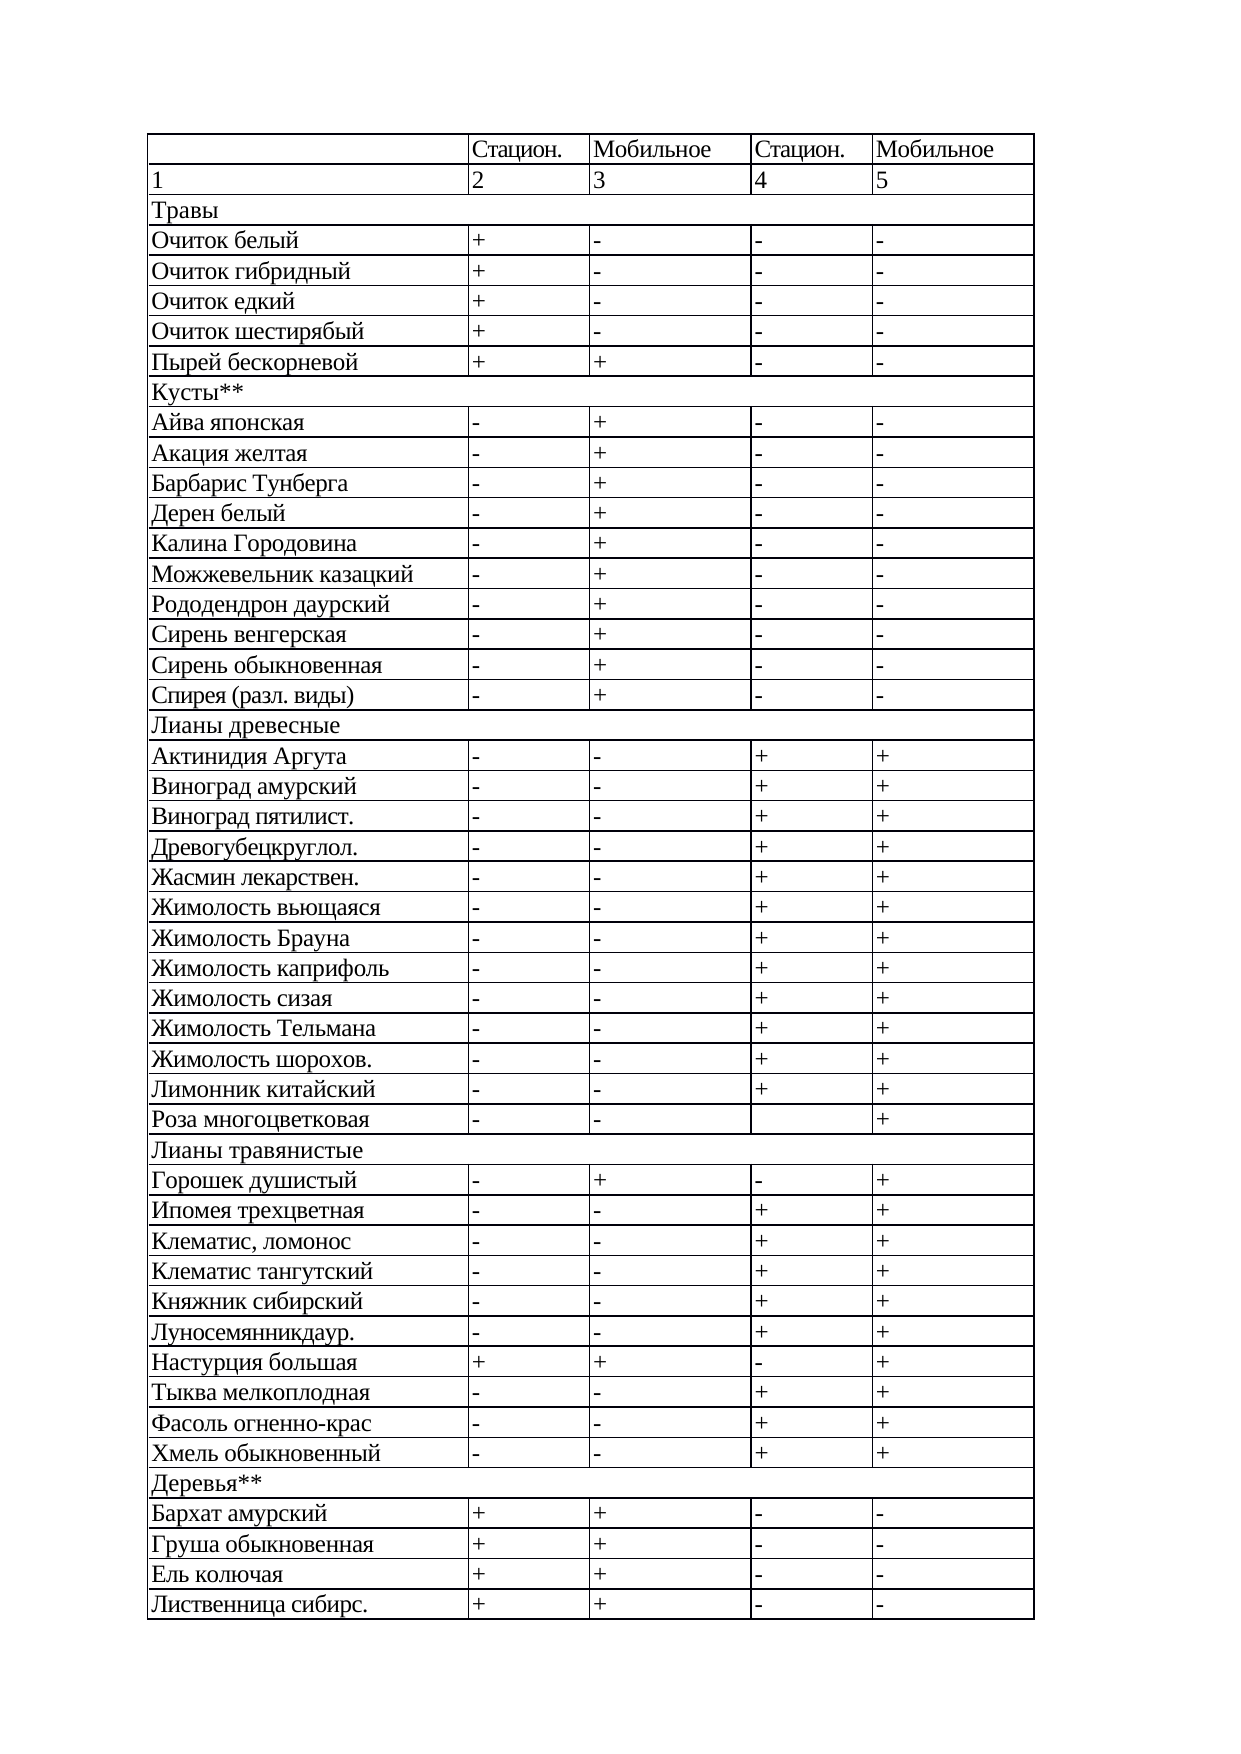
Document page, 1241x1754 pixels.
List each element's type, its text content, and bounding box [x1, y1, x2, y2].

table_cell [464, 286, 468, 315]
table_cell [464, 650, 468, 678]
table_cell Деревья** [148, 1468, 1033, 1497]
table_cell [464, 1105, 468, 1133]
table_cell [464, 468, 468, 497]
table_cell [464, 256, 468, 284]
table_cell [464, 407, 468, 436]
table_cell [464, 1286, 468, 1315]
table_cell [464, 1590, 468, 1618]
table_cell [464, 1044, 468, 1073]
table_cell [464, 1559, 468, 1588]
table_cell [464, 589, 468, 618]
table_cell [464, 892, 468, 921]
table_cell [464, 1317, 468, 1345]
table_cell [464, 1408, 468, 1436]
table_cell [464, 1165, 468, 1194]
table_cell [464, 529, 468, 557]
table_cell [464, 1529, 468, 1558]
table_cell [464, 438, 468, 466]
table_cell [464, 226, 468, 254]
table_cell [868, 1105, 872, 1133]
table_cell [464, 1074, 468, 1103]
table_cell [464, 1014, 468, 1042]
table_cell Травы [148, 195, 1033, 224]
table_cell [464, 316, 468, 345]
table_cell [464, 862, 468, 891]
table_cell Лианы древесные [148, 710, 1033, 739]
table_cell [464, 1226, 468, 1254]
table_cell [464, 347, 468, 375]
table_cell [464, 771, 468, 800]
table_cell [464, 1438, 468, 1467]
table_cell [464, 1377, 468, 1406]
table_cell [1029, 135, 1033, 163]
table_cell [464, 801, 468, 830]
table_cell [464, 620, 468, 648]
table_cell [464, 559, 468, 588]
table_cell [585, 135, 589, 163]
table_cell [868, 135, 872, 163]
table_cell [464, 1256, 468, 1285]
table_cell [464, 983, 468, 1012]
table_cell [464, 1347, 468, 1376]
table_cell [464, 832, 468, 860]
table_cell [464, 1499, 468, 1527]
table_cell Кусты** [148, 376, 1033, 406]
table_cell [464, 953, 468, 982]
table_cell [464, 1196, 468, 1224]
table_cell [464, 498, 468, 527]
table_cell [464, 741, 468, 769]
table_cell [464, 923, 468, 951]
table_cell Лианы травянистые [148, 1134, 1033, 1163]
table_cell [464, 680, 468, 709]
